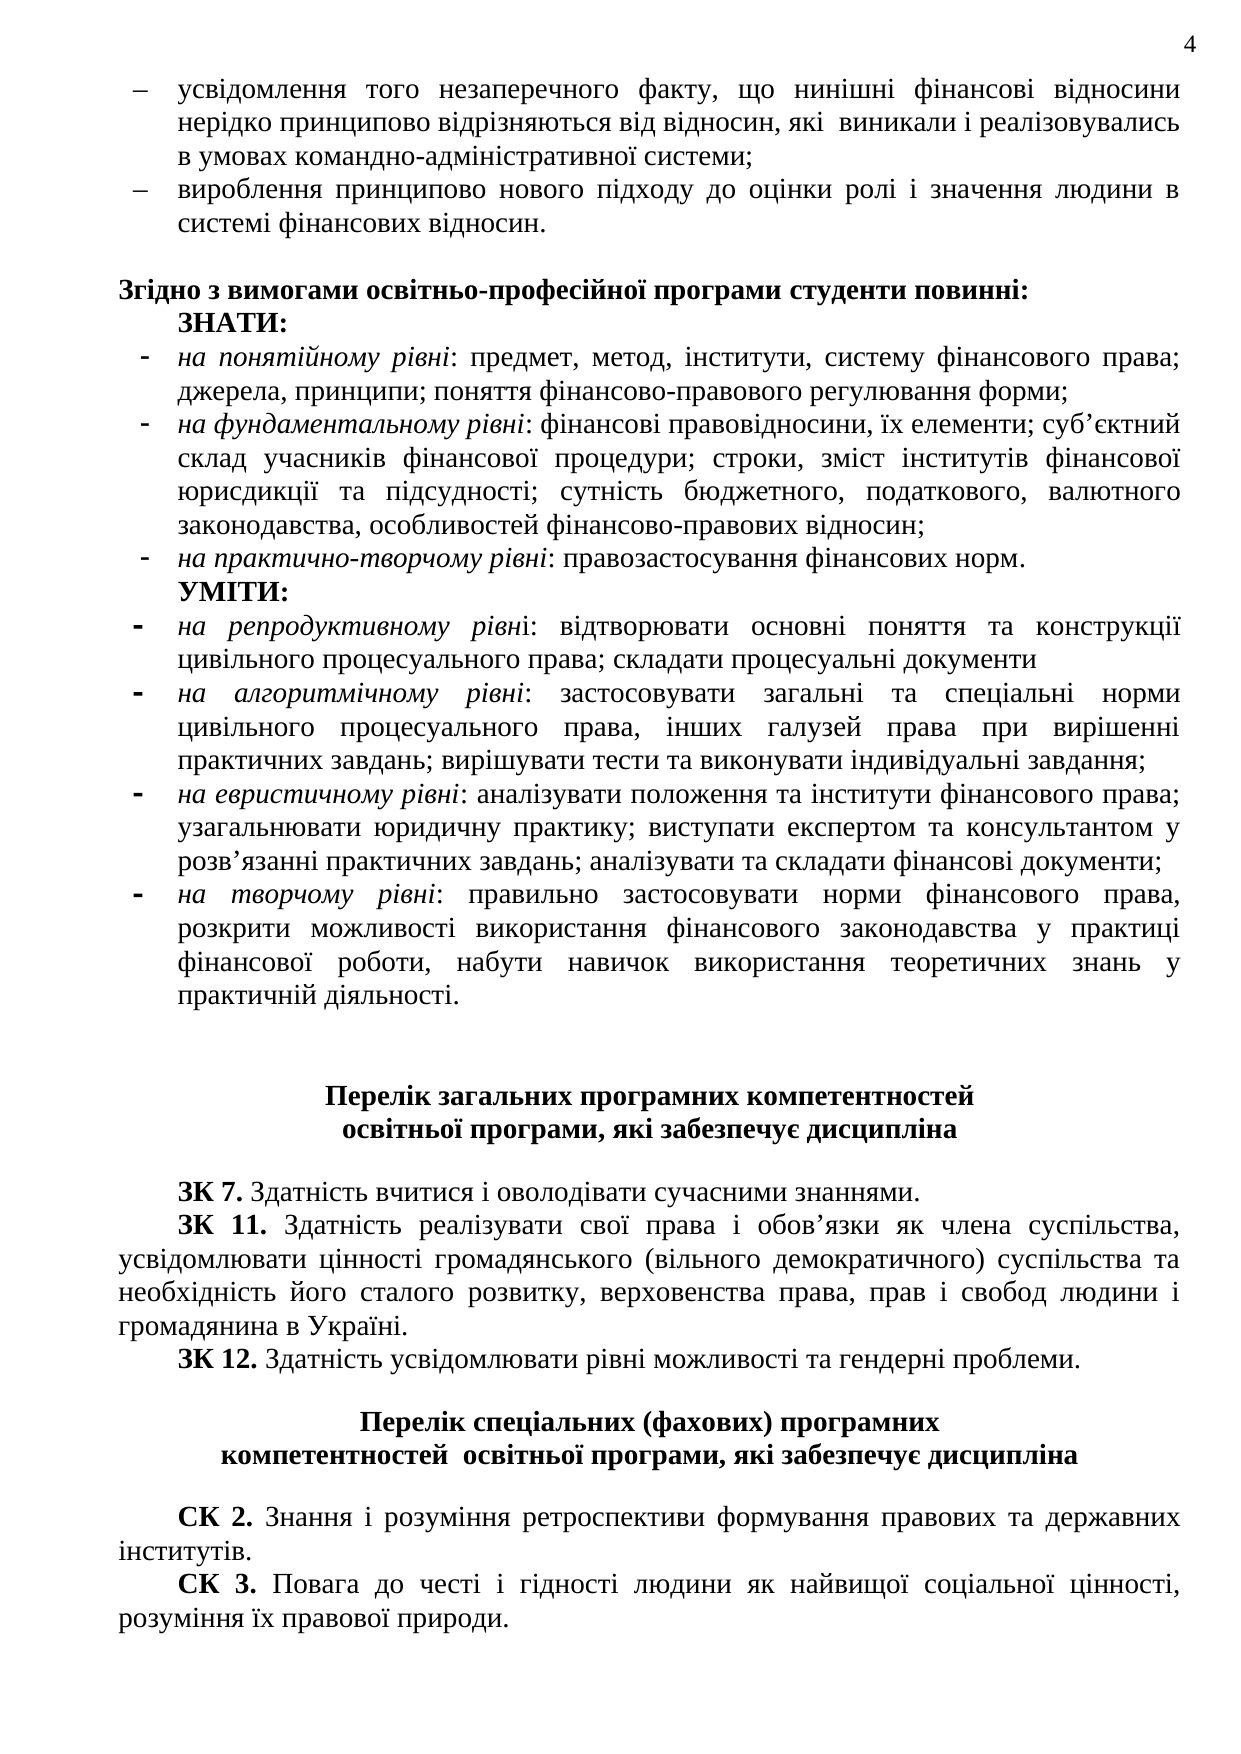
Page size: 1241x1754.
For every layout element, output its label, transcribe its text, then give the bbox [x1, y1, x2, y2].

list на творчому рівні: правильно застосовувати норми фінансового права, розкрити можливості використання фінансового законодавства у практиці фінансової роботи, набути навичок використання теоретичних знань у практичній діяльності. [133, 876, 1181, 1011]
list на алгоритмічному рівні: застосовувати загальні та спеціальні норми цивільного процесуального права, інших галузей права при вирішенні практичних завдань; вирішувати тести та виконувати індивідуальні завдання; [133, 675, 1181, 776]
text СК 2. Знання і розуміння ретроспективи формування правових та державних інститутів. [118, 1499, 1181, 1567]
text ЗНАТИ: [118, 306, 1181, 339]
list усвідомлення того незаперечного факту, що нинішні фінансові відносини нерідко принципово відрізняються від відносин, які виникали і реалізовувались в умовах командно-адміністративної системи; [133, 71, 1181, 171]
subtitle освітньої програми, які забезпечує дисципліна [118, 1111, 1181, 1145]
text компетентностей освітньої програми, які забезпечує дисципліна [118, 1437, 1181, 1471]
text ЗК 7. Здатність вчитися і оволодівати сучасними знаннями. [118, 1174, 1181, 1207]
text УМІТИ: [118, 574, 1181, 608]
text ЗК 12. Здатність усвідомлювати рівні можливості та гендерні проблеми. [118, 1341, 1181, 1375]
subtitle Перелік загальних програмних компетентностей [118, 1078, 1181, 1111]
list на фундаментальному рівні: фінансові правовідносини, їх елементи; суб’єктний склад учасників фінансової процедури; строки, зміст інститутів фінансової юрисдикції та підсудності; сутність бюджетного, податкового, валютного законодавства, особливостей фінансово-правових відносин; [140, 406, 1181, 541]
text СК 3. Повага до честі і гідності людини як найвищої соціальної цінності, розуміння їх правової природи. [118, 1567, 1181, 1634]
list на понятійному рівні: предмет, метод, інститути, систему фінансового права; джерела, принципи; поняття фінансово-правового регулювання форми; [140, 339, 1181, 406]
list на евристичному рівні: аналізувати положення та інститути фінансового права; узагальнювати юридичну практику; виступати експертом та консультантом у розв’язанні практичних завдань; аналізувати та складати фінансові документи; [133, 776, 1181, 876]
list на репродуктивному рівні: відтворювати основні поняття та конструкції цивільного процесуального права; складати процесуальні документи [133, 608, 1181, 675]
text Перелік спеціальних (фахових) програмних [118, 1404, 1181, 1437]
list вироблення принципово нового підходу до оцінки ролі і значення людини в системі фінансових відносин. [133, 171, 1181, 238]
text Згідно з вимогами освітньо-професійної програми студенти повинні: [118, 272, 1181, 306]
list на практично-творчому рівні: правозастосування фінансових норм. [140, 541, 1181, 574]
text ЗК 11. Здатність реалізувати свої права і обов’язки як члена суспільства, усвідомлювати цінності громадянського (вільного демократичного) суспільства та необхідність його сталого розвитку, верховенства права, прав і свобод людини і громадянина в Україні. [118, 1207, 1181, 1341]
